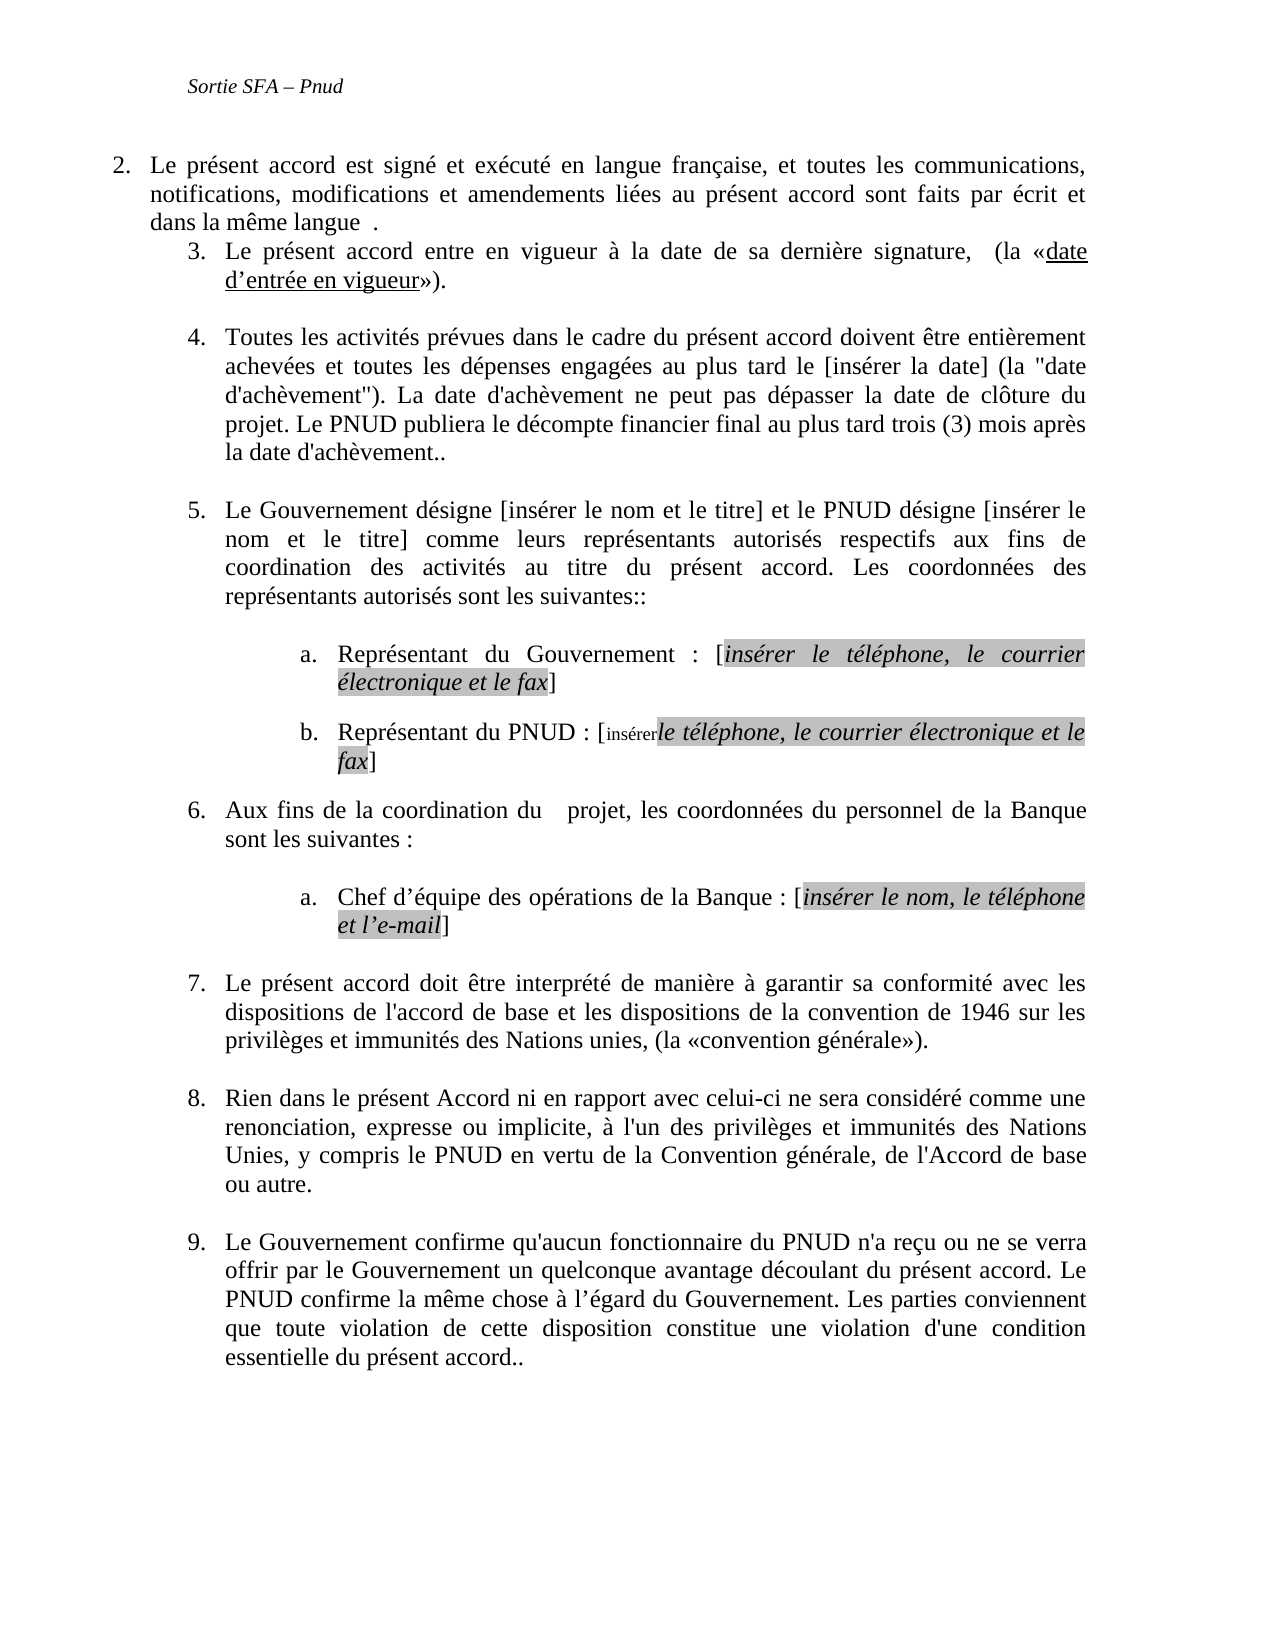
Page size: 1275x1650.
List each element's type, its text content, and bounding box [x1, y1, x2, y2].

list Le présent accord entre en vigueur à la date de sa dernière signature, (la «date d’entrée en vigueur»). [187, 236, 1087, 294]
list Toutes les activités prévues dans le cadre du présent accord doivent être entièrement achevées et toutes les dépenses engagées au plus tard le [insérer la date] (la "date d'achèvement"). La date d'achèvement ne peut pas dépasser la date de clôture du projet. Le PNUD publiera le décompte financier final au plus tard trois (3) mois après la date d'achèvement.. [187, 322, 1087, 466]
list Chef d’équipe des opérations de la Banque : [insérer le nom, le téléphone et l’e-mail] [300, 882, 1087, 939]
list Le Gouvernement désigne [insérer le nom et le titre] et le PNUD désigne [insérer le nom et le titre] comme leurs représentants autorisés respectifs aux fins de coordination des activités au titre du présent accord. Les coordonnées des représentants autorisés sont les suivantes:: [187, 495, 1087, 610]
list Le présent accord est signé et exécuté en langue française, et toutes les communications, notifications, modifications et amendements liées au présent accord sont faits par écrit et dans la même langue . [112, 150, 1087, 236]
list Aux fins de la coordination du projet, les coordonnées du personnel de la Banque sont les suivantes : [187, 795, 1087, 853]
list Représentant du PNUD : [insérerle téléphone, le courrier électronique et le fax] [300, 717, 1087, 774]
list Le présent accord doit être interprété de manière à garantir sa conformité avec les dispositions de l'accord de base et les dispositions de la convention de 1946 sur les privilèges et immunités des Nations unies, (la «convention générale»). [187, 968, 1087, 1054]
list Rien dans le présent Accord ni en rapport avec celui-ci ne sera considéré comme une renonciation, expresse ou implicite, à l'un des privilèges et immunités des Nations Unies, y compris le PNUD en vertu de la Convention générale, de l'Accord de base ou autre. [187, 1083, 1087, 1198]
list Le Gouvernement confirme qu'aucun fonctionnaire du PNUD n'a reçu ou ne se verra offrir par le Gouvernement un quelconque avantage découlant du présent accord. Le PNUD confirme la même chose à l’égard du Gouvernement. Les parties conviennent que toute violation de cette disposition constitue une violation d'une condition essentielle du présent accord.. [187, 1227, 1087, 1370]
list Représentant du Gouvernement : [insérer le téléphone, le courrier électronique et le fax] [300, 639, 1087, 696]
